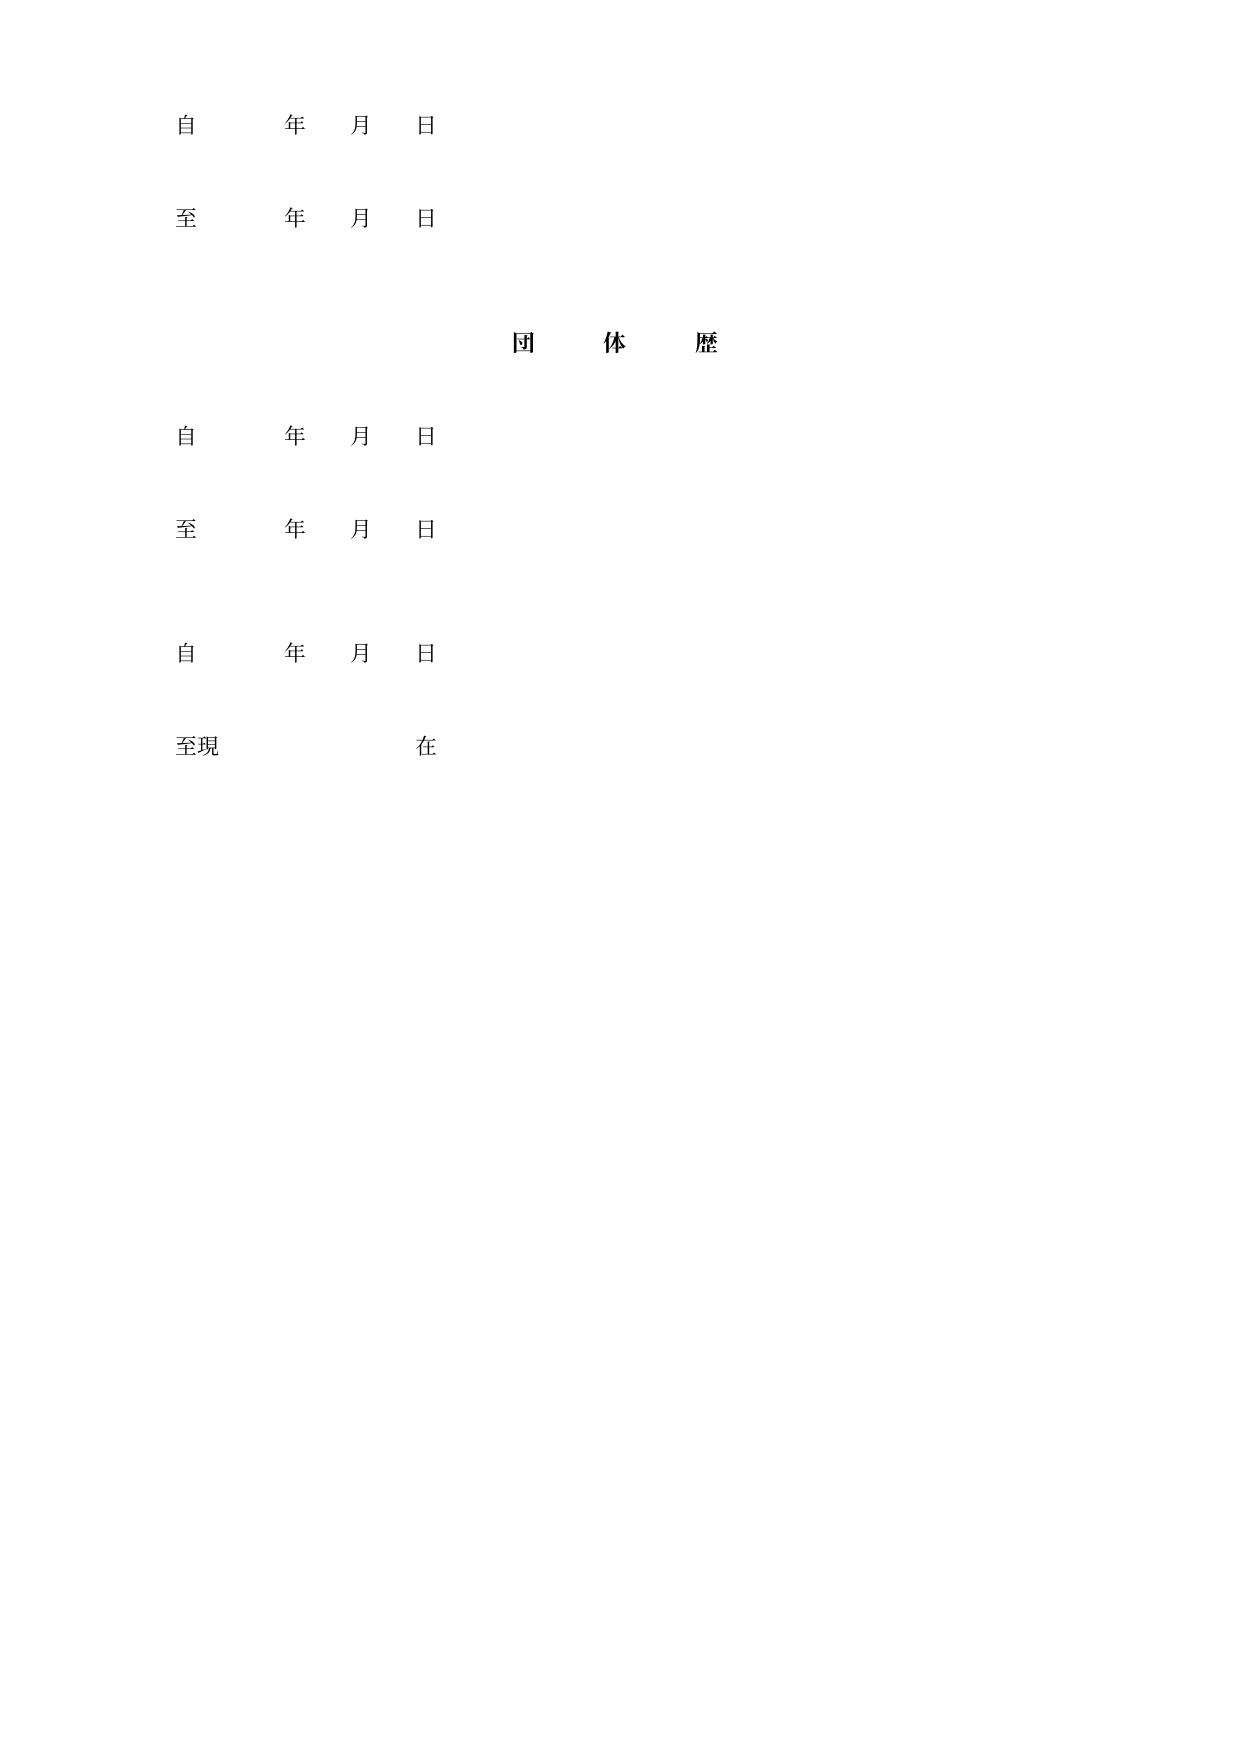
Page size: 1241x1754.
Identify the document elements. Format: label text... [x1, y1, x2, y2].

text 自 年 月 日 [131, 621, 1098, 683]
text 自 年 月 日 [131, 403, 1098, 466]
text 至 年 月 日 [131, 186, 1098, 248]
text 至 年 月 日 [131, 497, 1098, 559]
text 自 年 月 日 [131, 93, 1098, 155]
text 団 体 歴 [131, 310, 1098, 372]
text 至現 在 [131, 714, 1098, 776]
